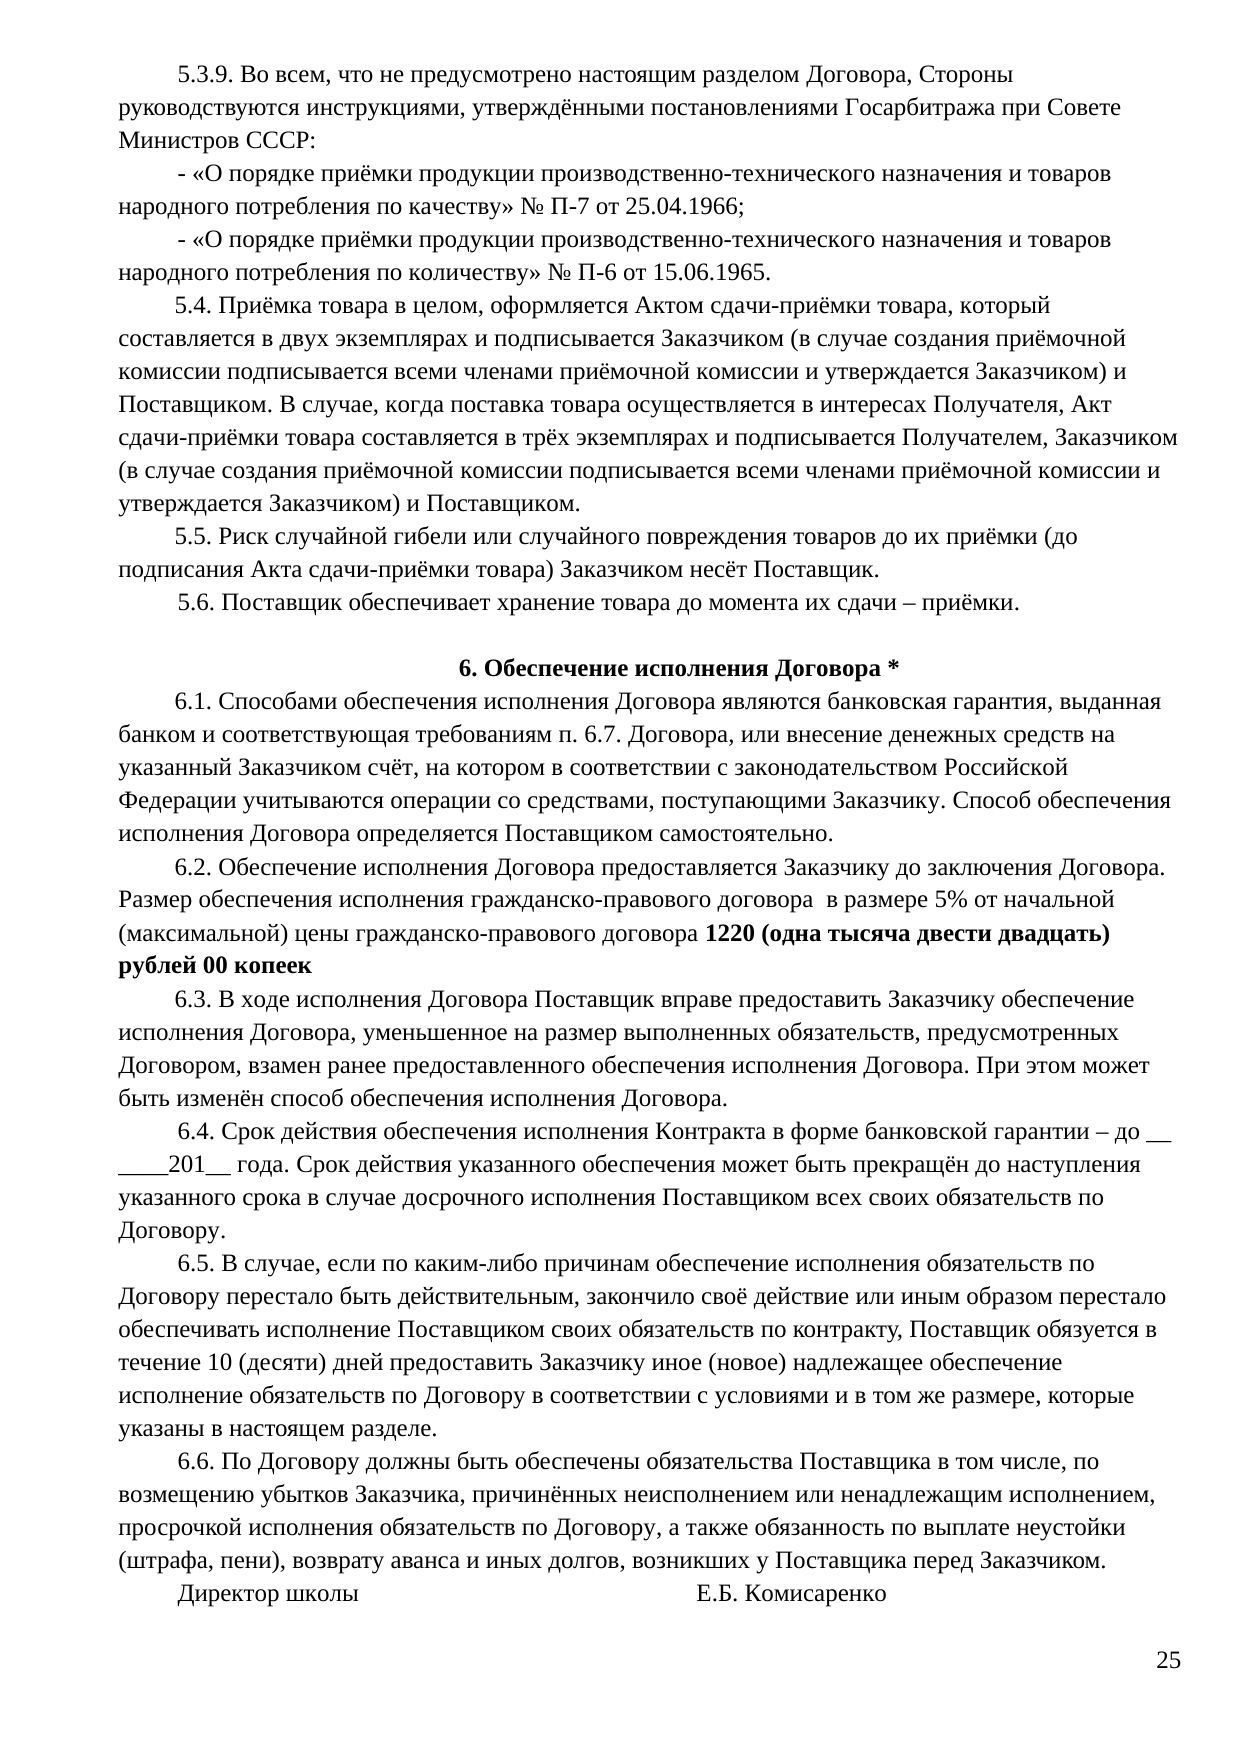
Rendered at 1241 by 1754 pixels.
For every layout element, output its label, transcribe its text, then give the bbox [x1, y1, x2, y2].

text 6.4. Срок действия обеспечения исполнения Контракта в форме банковской гарантии – до __ ____201__ года. Срок действия указанного обеспечения может быть прекращён до наступления указанного срока в случае досрочного исполнения Поставщиком всех своих обязательств по Договору. [118, 1116, 1181, 1243]
text 6.1. Способами обеспечения исполнения Договора являются банковская гарантия, выданная банком и соответствующая требованиям п. 6.7. Договора, или внесение денежных средств на указанный Заказчиком счёт, на котором в соответствии с законодательством Российской Федерации учитываются операции со средствами, поступающими Заказчику. Способ обеспечения исполнения Договора определяется Поставщиком самостоятельно. [118, 686, 1181, 847]
text 6.5. В случае, если по каким-либо причинам обеспечение исполнения обязательств по Договору перестало быть действительным, закончило своё действие или иным образом перестало обеспечивать исполнение Поставщиком своих обязательств по контракту, Поставщик обязуется в течение 10 (десяти) дней предоставить Заказчику иное (новое) надлежащее обеспечение исполнение обязательств по Договору в соответствии с условиями и в том же размере, которые указаны в настоящем разделе. [118, 1248, 1181, 1442]
text 5.6. Поставщик обеспечивает хранение товара до момента их сдачи – приёмки. [118, 587, 1181, 616]
text 6. Обеспечение исполнения Договора * [118, 653, 1181, 682]
text - «О порядке приёмки продукции производственно-технического назначения и товаров народного потребления по количеству» № П-6 от 15.06.1965. [118, 224, 1181, 286]
text 6.3. В ходе исполнения Договора Поставщик вправе предоставить Заказчику обеспечение исполнения Договора, уменьшенное на размер выполненных обязательств, предусмотренных Договором, взамен ранее предоставленного обеспечения исполнения Договора. При этом может быть изменён способ обеспечения исполнения Договора. [118, 984, 1181, 1111]
text 6.6. По Договору должны быть обеспечены обязательства Поставщика в том числе, по возмещению убытков Заказчика, причинённых неисполнением или ненадлежащим исполнением, просрочкой исполнения обязательств по Договору, а также обязанность по выплате неустойки (штрафа, пени), возврату аванса и иных долгов, возникших у Поставщика перед Заказчиком. [118, 1446, 1181, 1574]
text 5.3.9. Во всем, что не предусмотрено настоящим разделом Договора, Стороны руководствуются инструкциями, утверждёнными постановлениями Госарбитража при Совете Министров СССР: [118, 59, 1181, 154]
text 5.4. Приёмка товара в целом, оформляется Актом сдачи-приёмки товара, который составляется в двух экземплярах и подписывается Заказчиком (в случае создания приёмочной комиссии подписывается всеми членами приёмочной комиссии и утверждается Заказчиком) и Поставщиком. В случае, когда поставка товара осуществляется в интересах Получателя, Акт сдачи-приёмки товара составляется в трёх экземплярах и подписывается Получателем, Заказчиком (в случае создания приёмочной комиссии подписывается всеми членами приёмочной комиссии и утверждается Заказчиком) и Поставщиком. [118, 290, 1181, 517]
text 6.2. Обеспечение исполнения Договора предоставляется Заказчику до заключения Договора. Размер обеспечения исполнения гражданско-правового договора в размере 5% от начальной (максимальной) цены гражданско-правового договора 1220 (одна тысяча двести двадцать) рублей 00 копеек [118, 852, 1181, 979]
text Директор школы Е.Б. Комисаренко [118, 1578, 1181, 1607]
text 5.5. Риск случайной гибели или случайного повреждения товаров до их приёмки (до подписания Акта сдачи-приёмки товара) Заказчиком несёт Поставщик. [118, 521, 1181, 583]
text - «О порядке приёмки продукции производственно-технического назначения и товаров народного потребления по качеству» № П-7 от 25.04.1966; [118, 158, 1181, 220]
